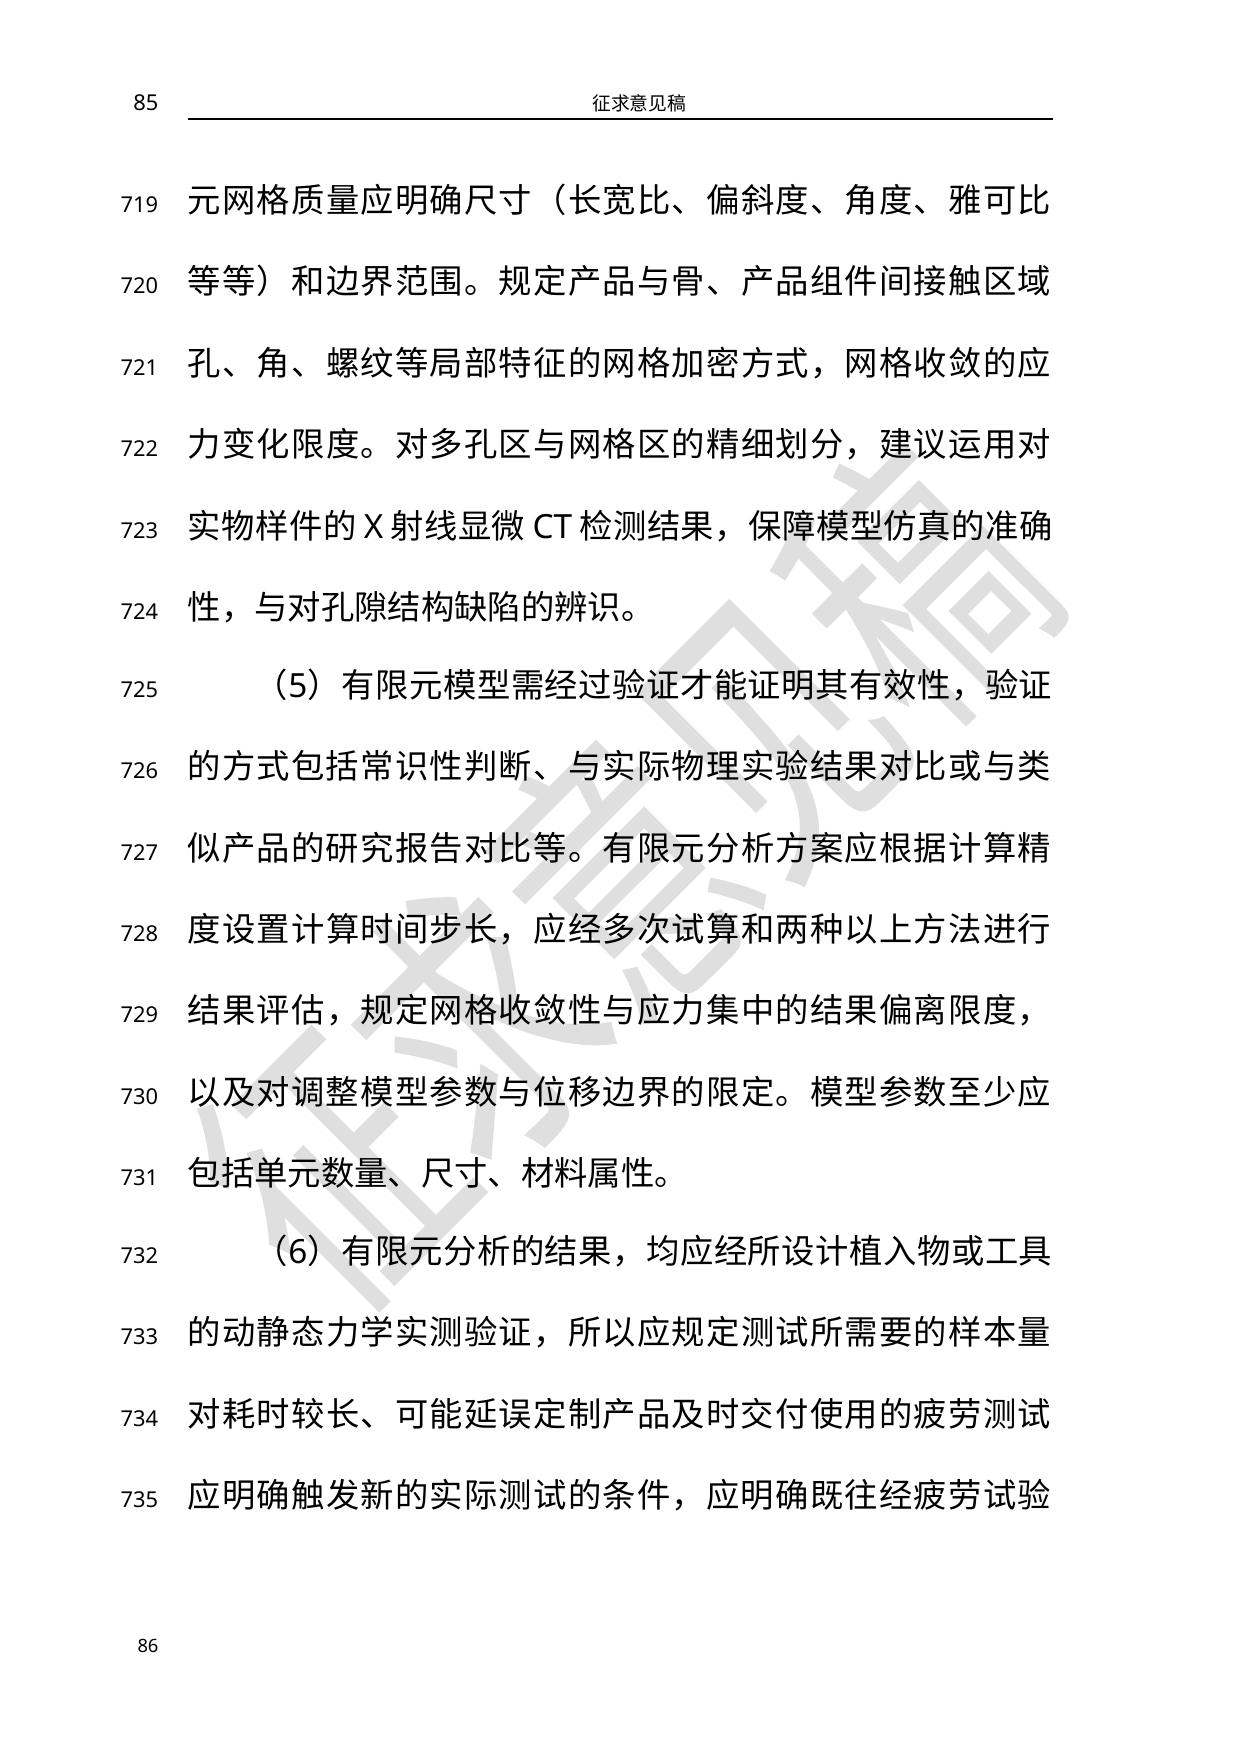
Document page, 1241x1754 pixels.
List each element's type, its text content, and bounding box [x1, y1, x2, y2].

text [187, 1215, 1053, 1527]
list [187, 164, 1053, 639]
text （5）有限元模型需经过验证才能证明其有效性，验证的方式包括常识性判断、与实际物理实验结果对比或与类似产品的研究报告对比等。有限元分析方案应根据计算精度设置计算时间步长，应经多次试算和两种以上方法进行结果评估，规定网格收敛性与应力集中的结果偏离限度，以及对调整模型参数与位移边界的限定。模型参数至少应包括单元数量、尺寸、材料属性。 [187, 649, 1053, 1205]
